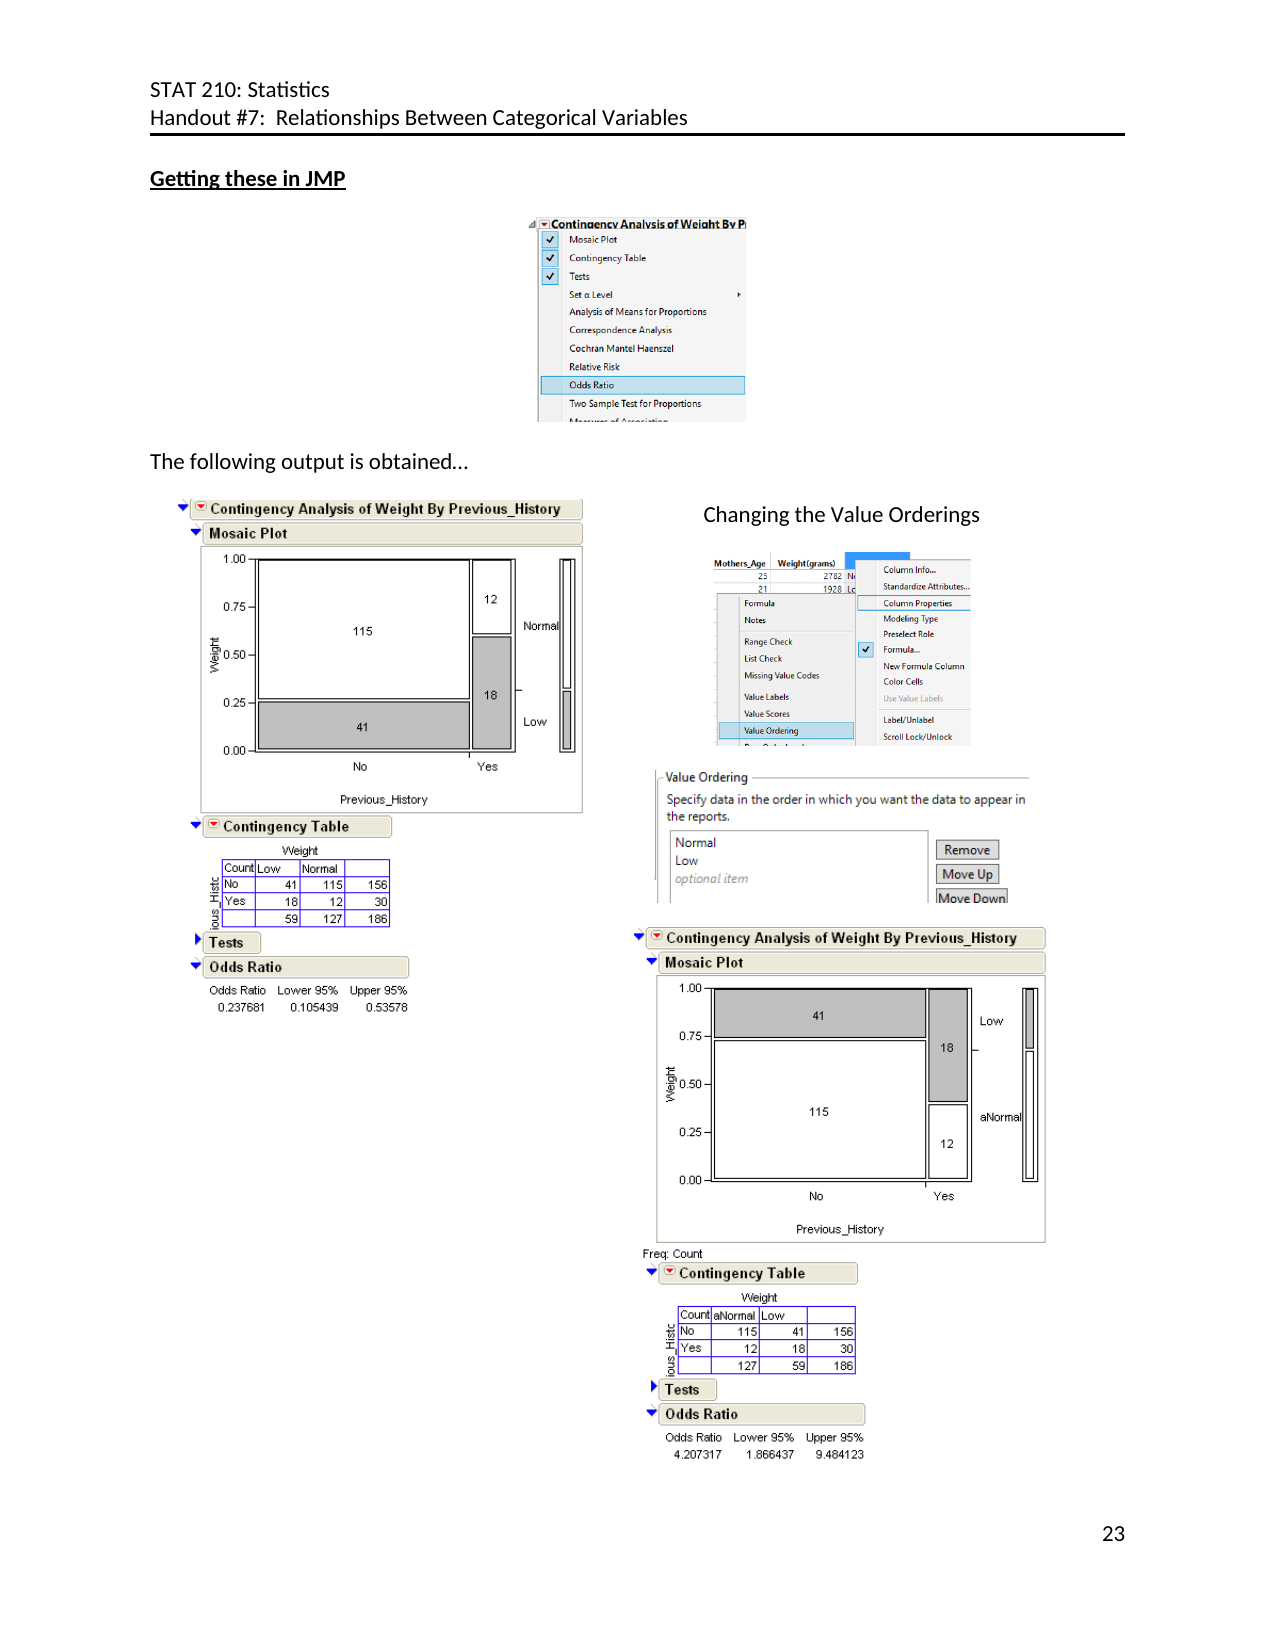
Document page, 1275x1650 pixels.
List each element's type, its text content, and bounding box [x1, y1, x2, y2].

table_header Changing the Value Orderings [611, 500, 1072, 1488]
picture [176, 499, 585, 1019]
picture [713, 552, 971, 746]
picture [634, 927, 1050, 1464]
text Getting these in JMP [150, 164, 1125, 192]
text The following output is obtained… [150, 447, 1125, 475]
picture [528, 217, 747, 422]
picture [654, 770, 1030, 903]
table_header [150, 500, 611, 1488]
